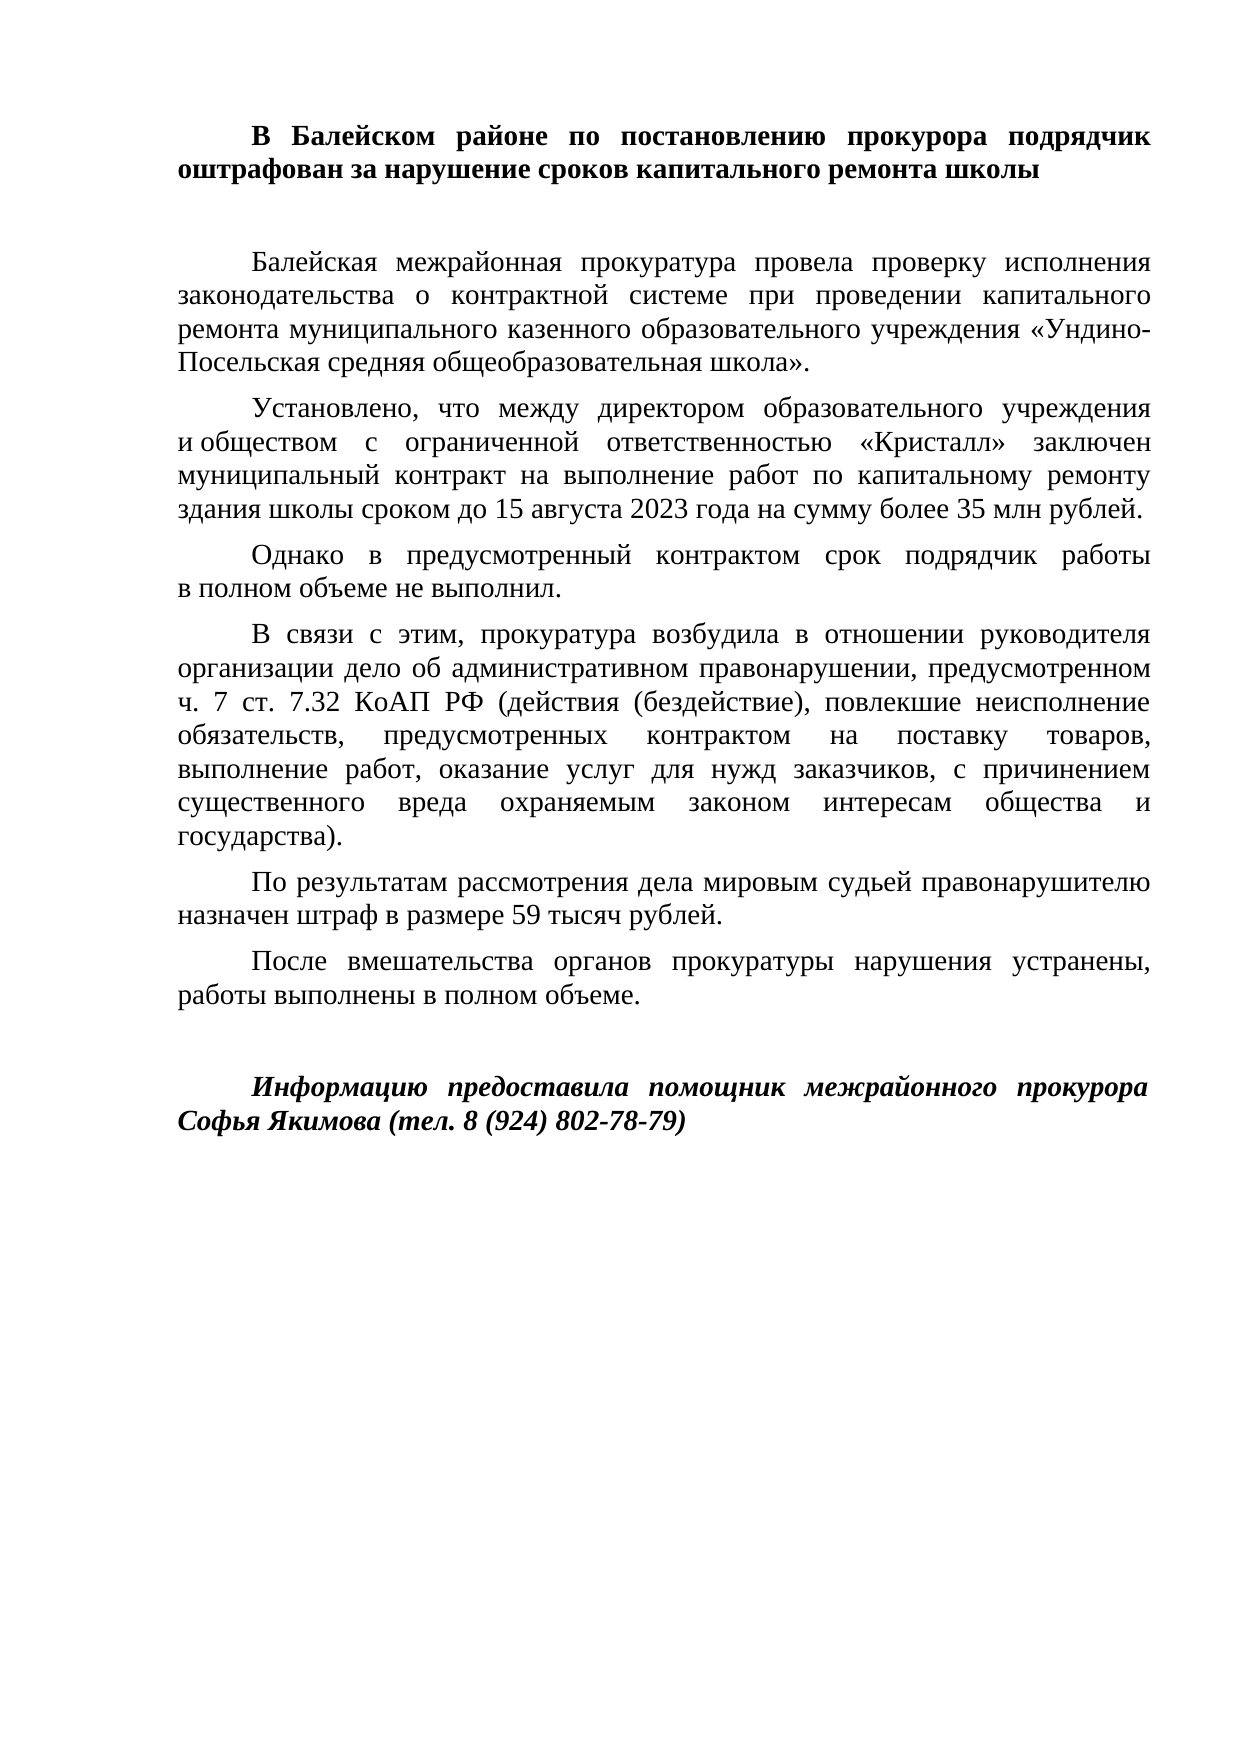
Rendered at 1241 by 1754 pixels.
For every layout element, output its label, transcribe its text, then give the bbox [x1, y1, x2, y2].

text В связи с этим, прокуратура возбудила в отношении руководителя организации дело об административном правонарушении, предусмотренном ч. 7 ст. 7.32 КоАП РФ (действия (бездействие), повлекшие неисполнение обязательств, предусмотренных контрактом на поставку товаров, выполнение работ, оказание услуг для нужд заказчиков, с причинением существенного вреда охраняемым законом интересам общества и государства). [177, 617, 1152, 851]
text Однако в предусмотренный контрактом срок подрядчик работы в полном объеме не выполнил. [177, 537, 1152, 604]
text Балейская межрайонная прокуратура провела проверку исполнения законодательства о контрактной системе при проведении капитального ремонта муниципального казенного образовательного учреждения «Ундино-Посельская средняя общеобразовательная школа». [177, 244, 1152, 378]
text Информацию предоставила помощник межрайонного прокурора Софья Якимова (тел. 8 (924) 802-78-79) [177, 1069, 1152, 1136]
text В Балейском районе по постановлению прокурора подрядчик оштрафован за нарушение сроков капитального ремонта школы [177, 118, 1152, 185]
text По результатам рассмотрения дела мировым судьей правонарушителю назначен штраф в размере 59 тысяч рублей. [177, 864, 1152, 931]
text Установлено, что между директором образовательного учреждения и обществом с ограниченной ответственностью «Кристалл» заключен муниципальный контракт на выполнение работ по капитальному ремонту здания школы сроком до 15 августа 2023 года на сумму более 35 млн рублей. [177, 390, 1152, 524]
text После вмешательства органов прокуратуры нарушения устранены, работы выполнены в полном объеме. [177, 943, 1152, 1011]
